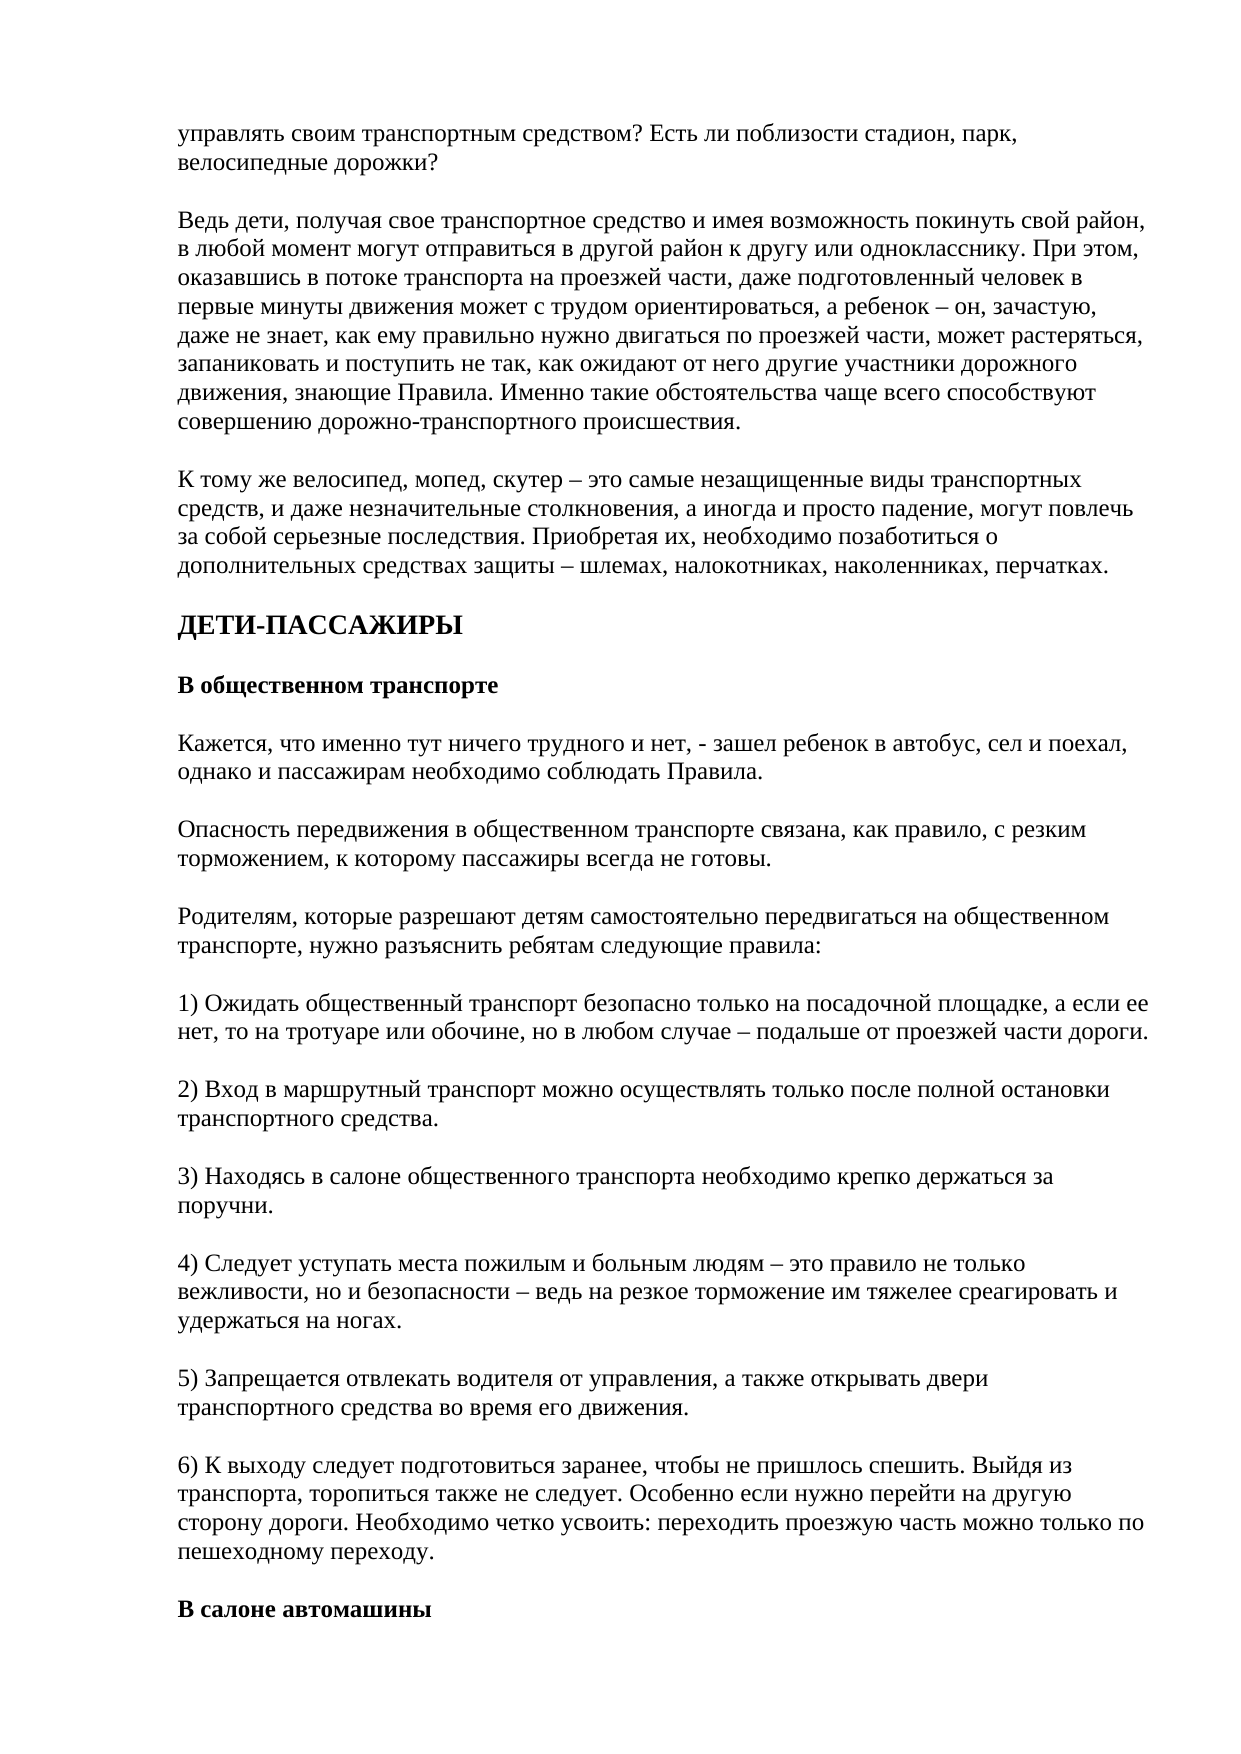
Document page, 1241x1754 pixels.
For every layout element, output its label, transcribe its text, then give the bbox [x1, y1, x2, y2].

text ДЕТИ-ПАССАЖИРЫ [177, 608, 1152, 641]
text Ведь дети, получая свое транспортное средство и имея возможность покинуть свой район, в любой момент могут отправиться в другой район к другу или однокласснику. При этом, оказавшись в потоке транспорта на проезжей части, даже подготовленный человек в первые минуты движения может с трудом ориентироваться, а ребенок – он, зачастую, даже не знает, как ему правильно нужно двигаться по проезжей части, может растеряться, запаниковать и поступить не так, как ожидают от него другие участники дорожного движения, знающие Правила. Именно такие обстоятельства чаще всего способствуют совершению дорожно-транспортного происшествия. [177, 205, 1152, 435]
text 4) Следует уступать места пожилым и больным людям – это правило не только вежливости, но и безопасности – ведь на резкое торможение им тяжелее среагировать и удержаться на ногах. [177, 1248, 1152, 1334]
text Родителям, которые разрешают детям самостоятельно передвигаться на общественном транспорте, нужно разъяснить ребятам следующие правила: [177, 901, 1152, 958]
text 5) Запрещается отвлекать водителя от управления, а также открывать двери транспортного средства во время его движения. [177, 1363, 1152, 1421]
text В общественном транспорте [177, 670, 1152, 698]
text 2) Вход в маршрутный транспорт можно осуществлять только после полной остановки транспортного средства. [177, 1074, 1152, 1132]
text В салоне автомашины [177, 1594, 1152, 1623]
text 3) Находясь в салоне общественного транспорта необходимо крепко держаться за поручни. [177, 1161, 1152, 1218]
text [177, 118, 1152, 176]
text 1) Ожидать общественный транспорт безопасно только на посадочной площадке, а если ее нет, то на тротуаре или обочине, но в любом случае – подальше от проезжей части дороги. [177, 988, 1152, 1045]
text К тому же велосипед, мопед, скутер – это самые незащищенные виды транспортных средств, и даже незначительные столкновения, а иногда и просто падение, могут повлечь за собой серьезные последствия. Приобретая их, необходимо позаботиться о дополнительных средствах защиты – шлемах, налокотниках, наколенниках, перчатках. [177, 464, 1152, 579]
text Кажется, что именно тут ничего трудного и нет, - зашел ребенок в автобус, сел и поехал, однако и пассажирам необходимо соблюдать Правила. [177, 728, 1152, 785]
text Опасность передвижения в общественном транспорте связана, как правило, с резким торможением, к которому пассажиры всегда не готовы. [177, 814, 1152, 872]
text 6) К выходу следует подготовиться заранее, чтобы не пришлось спешить. Выйдя из транспорта, торопиться также не следует. Особенно если нужно перейти на другую сторону дороги. Необходимо четко усвоить: переходить проезжую часть можно только по пешеходному переходу. [177, 1450, 1152, 1565]
